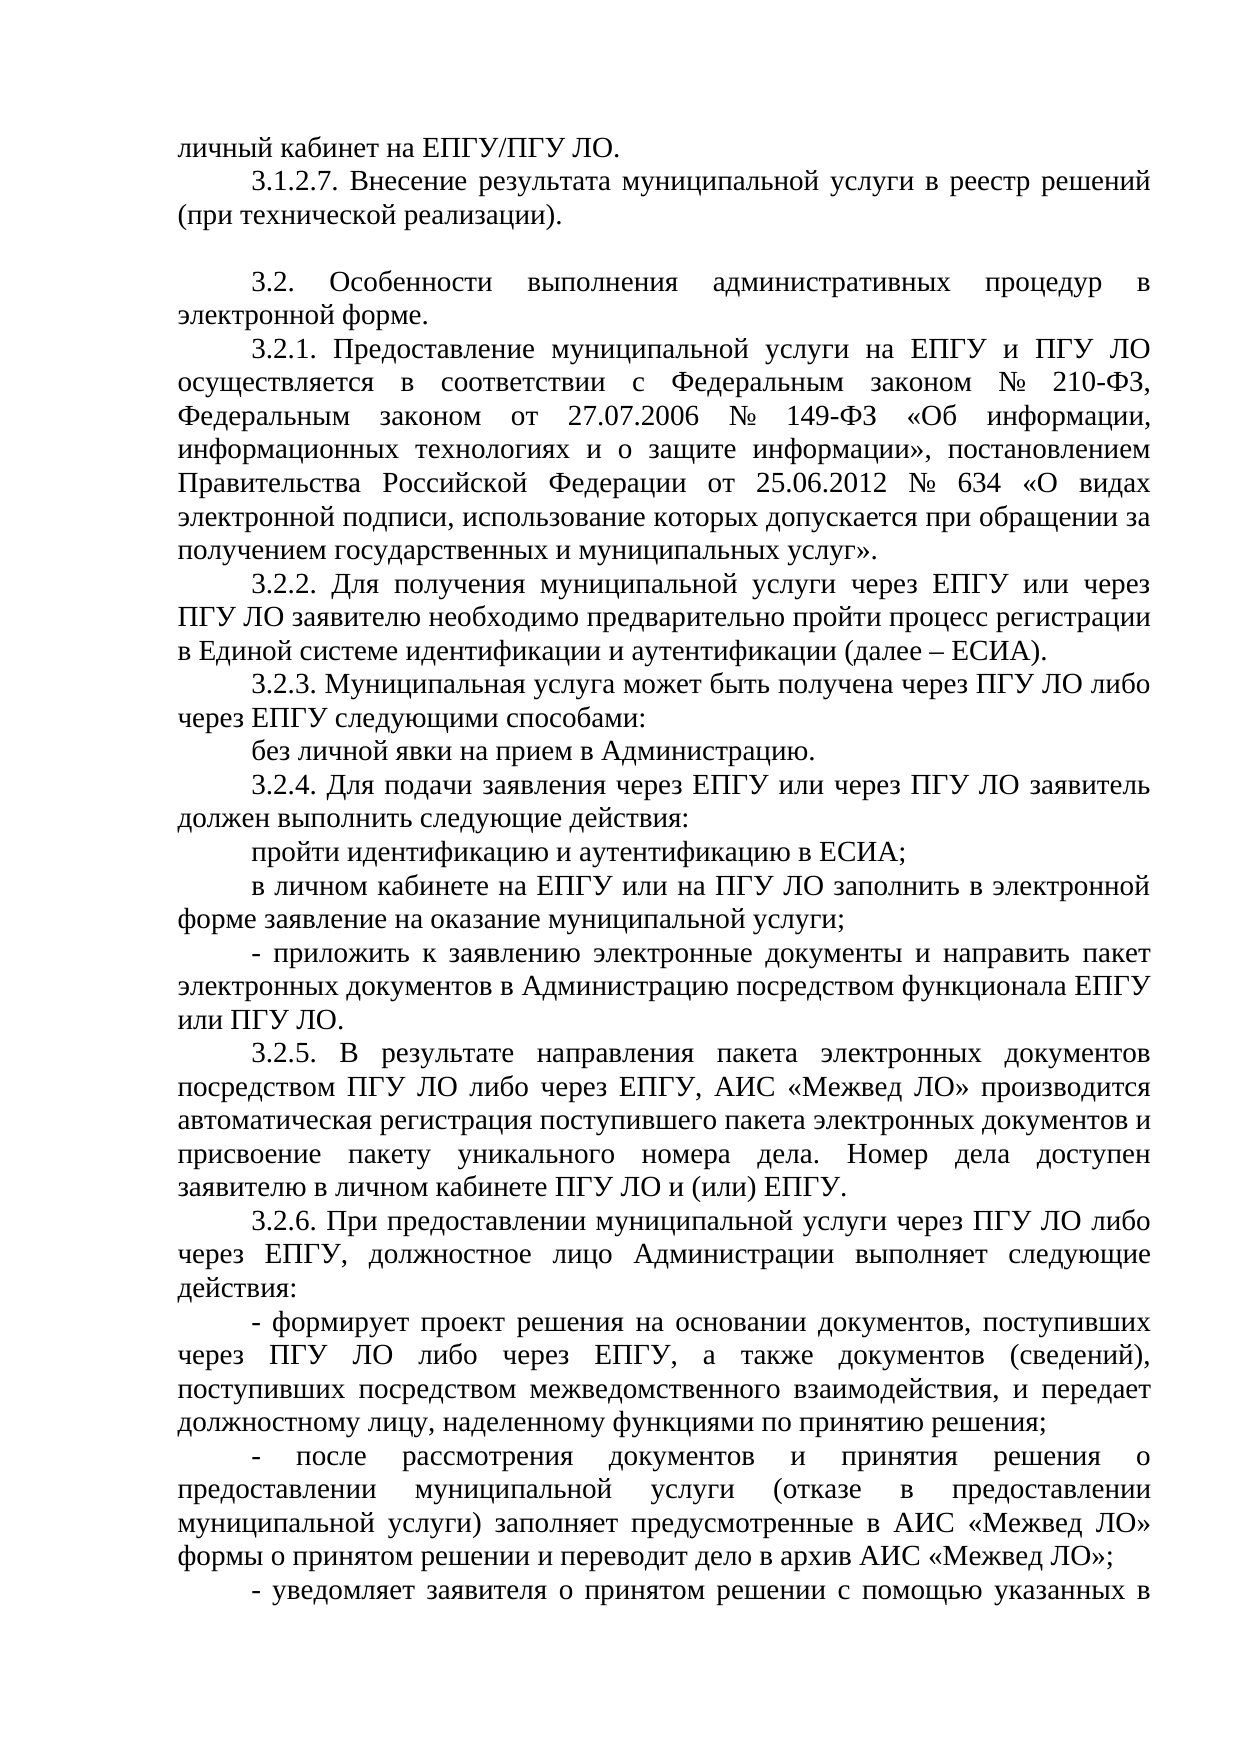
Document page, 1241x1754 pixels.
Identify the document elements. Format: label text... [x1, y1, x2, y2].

text пройти идентификацию и аутентификацию в ЕСИА; [177, 834, 1152, 868]
text 3.1.2.7. Внесение результата муниципальной услуги в реестр решений (при технической реализации). [177, 163, 1152, 230]
text 3.2.5. В результате направления пакета электронных документов посредством ПГУ ЛО либо через ЕПГУ, АИС «Межвед ЛО» производится автоматическая регистрация поступившего пакета электронных документов и присвоение пакету уникального номера дела. Номер дела доступен заявителю в личном кабинете ПГУ ЛО и (или) ЕПГУ. [177, 1035, 1152, 1203]
text 3.2.6. При предоставлении муниципальной услуги через ПГУ ЛО либо через ЕПГУ, должностное лицо Администрации выполняет следующие действия: [177, 1203, 1152, 1304]
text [177, 130, 1152, 163]
text - после рассмотрения документов и принятия решения о предоставлении муниципальной услуги (отказе в предоставлении муниципальной услуги) заполняет предусмотренные в АИС «Межвед ЛО» формы о принятом решении и переводит дело в архив АИС «Межвед ЛО»; [177, 1438, 1152, 1572]
text 3.2.2. Для получения муниципальной услуги через ЕПГУ или через ПГУ ЛО заявителю необходимо предварительно пройти процесс регистрации в Единой системе идентификации и аутентификации (далее – ЕСИА). [177, 566, 1152, 666]
text без личной явки на прием в Администрацию. [177, 733, 1152, 767]
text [177, 1572, 1152, 1606]
text 3.2. Особенности выполнения административных процедур в электронной форме. [177, 264, 1152, 331]
text 3.2.4. Для подачи заявления через ЕПГУ или через ПГУ ЛО заявитель должен выполнить следующие действия: [177, 767, 1152, 834]
text - приложить к заявлению электронные документы и направить пакет электронных документов в Администрацию посредством функционала ЕПГУ или ПГУ ЛО. [177, 935, 1152, 1035]
text в личном кабинете на ЕПГУ или на ПГУ ЛО заполнить в электронной форме заявление на оказание муниципальной услуги; [177, 868, 1152, 935]
text 3.2.3. Муниципальная услуга может быть получена через ПГУ ЛО либо через ЕПГУ следующими способами: [177, 666, 1152, 733]
text 3.2.1. Предоставление муниципальной услуги на ЕПГУ и ПГУ ЛО осуществляется в соответствии с Федеральным законом № 210-ФЗ, Федеральным законом от 27.07.2006 № 149-ФЗ «Об информации, информационных технологиях и о защите информации», постановлением Правительства Российской Федерации от 25.06.2012 № 634 «О видах электронной подписи, использование которых допускается при обращении за получением государственных и муниципальных услуг». [177, 331, 1152, 566]
text - формирует проект решения на основании документов, поступивших через ПГУ ЛО либо через ЕПГУ, а также документов (сведений), поступивших посредством межведомственного взаимодействия, и передает должностному лицу, наделенному функциями по принятию решения; [177, 1304, 1152, 1438]
